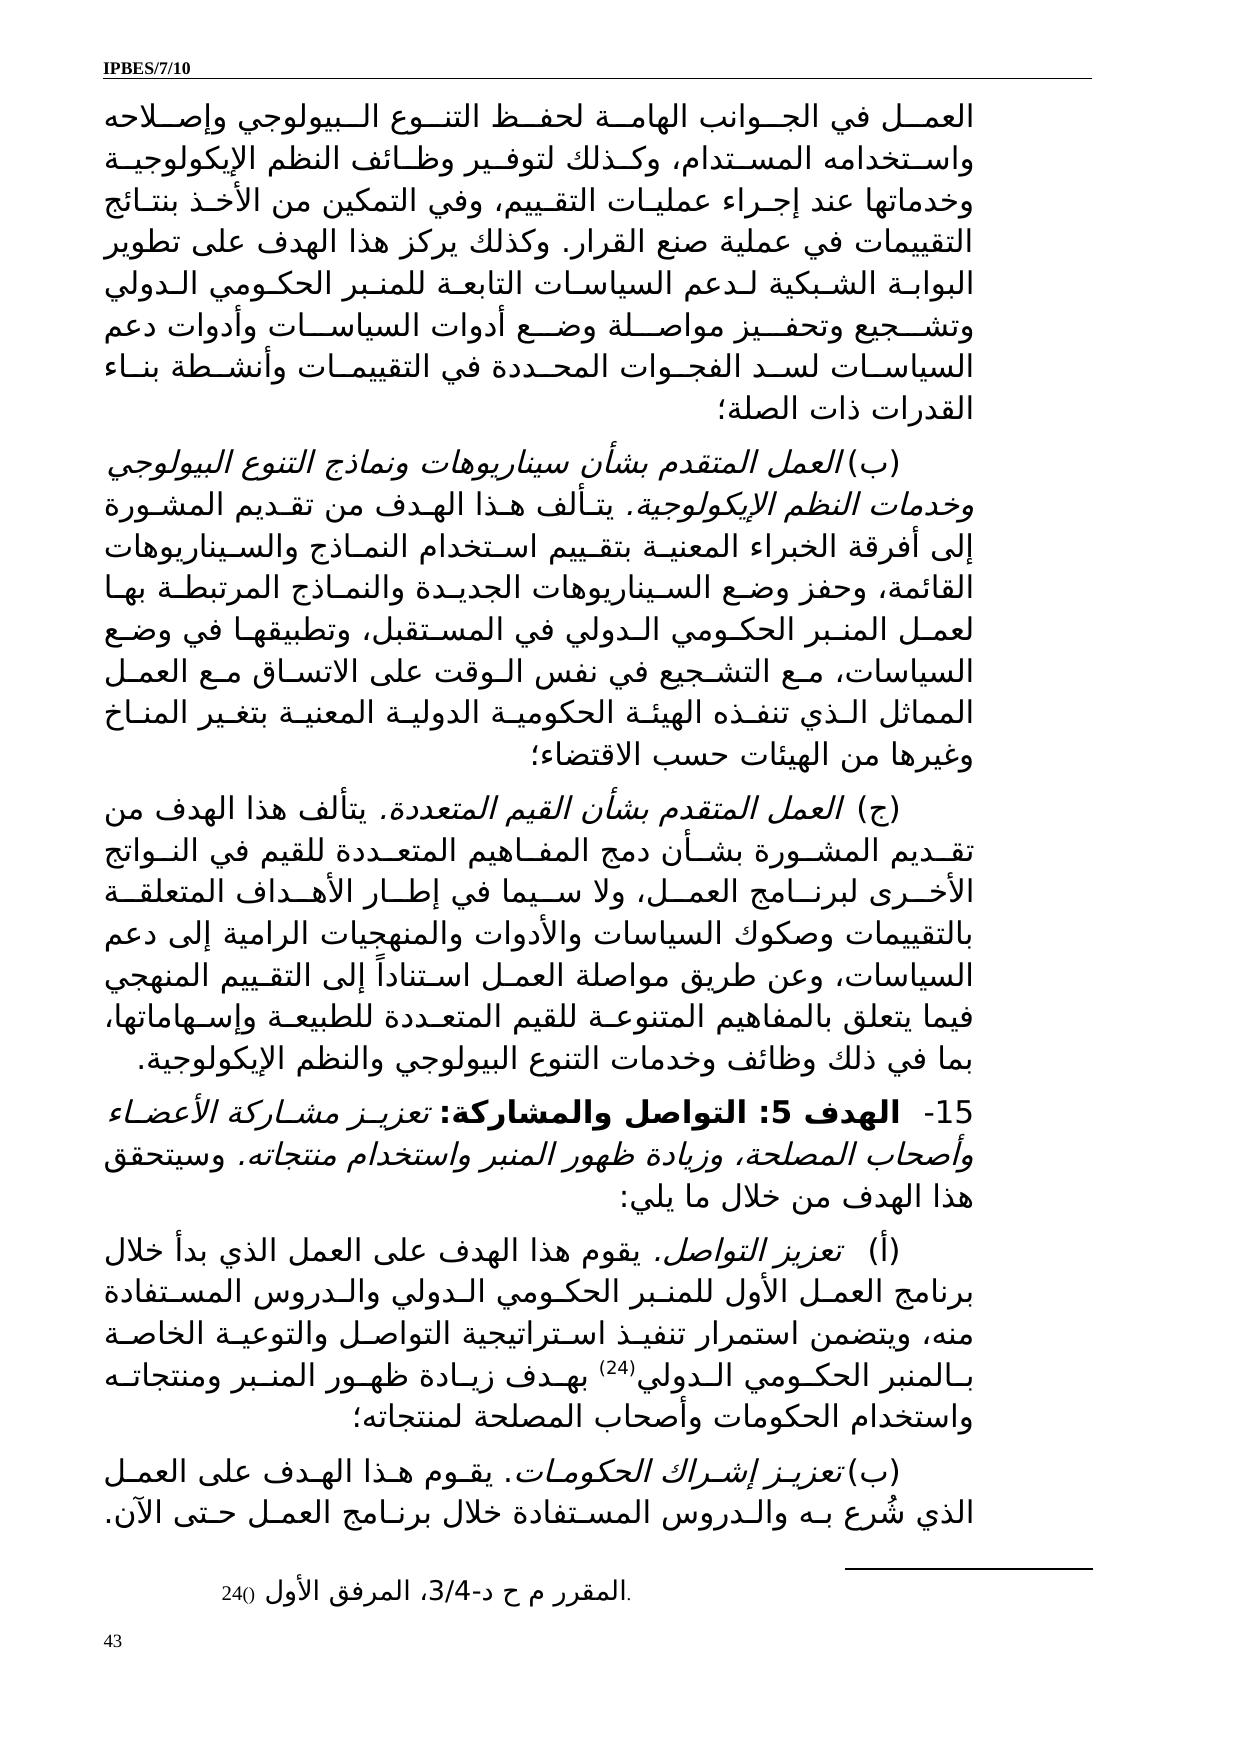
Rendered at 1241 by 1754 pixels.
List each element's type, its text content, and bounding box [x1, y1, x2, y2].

text (أ) تعزيز التواصل. يقوم هذا الهدف على العمل الذي بدأ خلال برنامج العمل الأول للمنبر الحكومي الدولي والدروس المستفادة منه، ويتضمن استمرار تنفيذ استراتيجية التواصل والتوعية الخاصة بالمنبر الحكومي الدولي() بهدف زيادة ظهور المنبر ومنتجاته واستخدام الحكومات وأصحاب المصلحة لمنتجاته؛ [103, 1228, 974, 1436]
text 15- الهدف 5: التواصل والمشاركة: تعزيز مشاركة الأعضاء وأصحاب المصلحة، وزيادة ظهور المنبر واستخدام منتجاته. وسيتحقق هذا الهدف من خلال ما يلي: [103, 1090, 974, 1215]
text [103, 94, 974, 428]
text (ج) العمل المتقدم بشأن القيم المتعددة. يتألف هذا الهدف من تقديم المشورة بشأن دمج المفاهيم المتعددة للقيم في النواتج الأخرى لبرنامج العمل، ولا سيما في إطار الأهداف المتعلقة بالتقييمات وصكوك السياسات والأدوات والمنهجيات الرامية إلى دعم السياسات، وعن طريق مواصلة العمل استناداً إلى التقييم المنهجي فيما يتعلق بالمفاهيم المتنوعة للقيم المتعددة للطبيعة وإسهاماتها، بما في ذلك وظائف وخدمات التنوع البيولوجي والنظم الإيكولوجية. [103, 786, 974, 1078]
text (ب) العمل المتقدم بشأن سيناريوهات ونماذج التنوع البيولوجي وخدمات النظم الإيكولوجية. يتألف هذا الهدف من تقديم المشورة إلى أفرقة الخبراء المعنية بتقييم استخدام النماذج والسيناريوهات القائمة، وحفز وضع السيناريوهات الجديدة والنماذج المرتبطة بها لعمل المنبر الحكومي الدولي في المستقبل، وتطبيقها في وضع السياسات، مع التشجيع في نفس الوقت على الاتساق مع العمل المماثل الذي تنفذه الهيئة الحكومية الدولية المعنية بتغير المناخ وغيرها من الهيئات حسب الاقتضاء؛ [103, 440, 974, 774]
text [103, 1449, 974, 1532]
